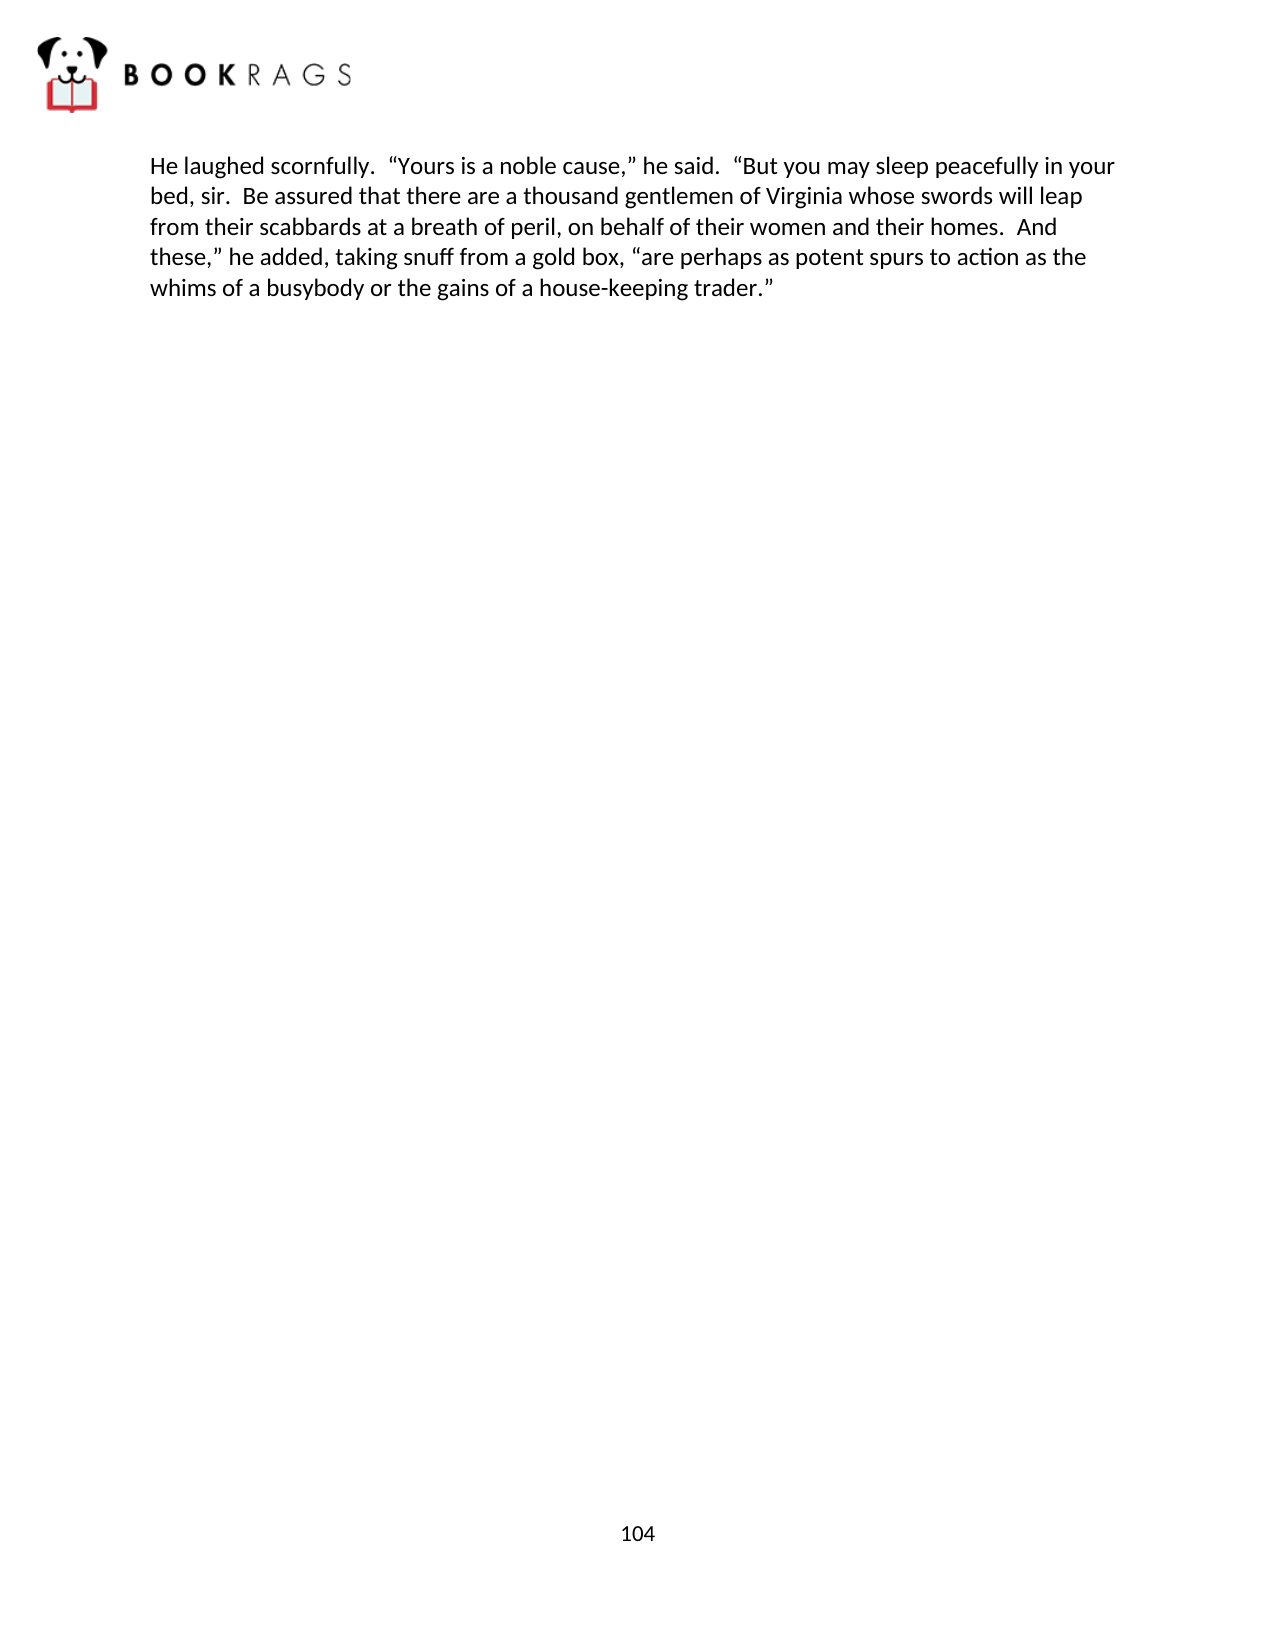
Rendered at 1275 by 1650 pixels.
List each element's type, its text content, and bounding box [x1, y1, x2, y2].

text He laughed scornfully. “Yours is a noble cause,” he said. “But you may sleep peacefully in your bed, sir. Be assured that there are a thousand gentlemen of Virginia whose swords will leap from their scabbards at a breath of peril, on behalf of their women and their homes. And these,” he added, taking snuff from a gold box, “are perhaps as potent spurs to action as the whims of a busybody or the gains of a house-keeping trader.” [150, 150, 1125, 303]
picture [37, 37, 351, 113]
